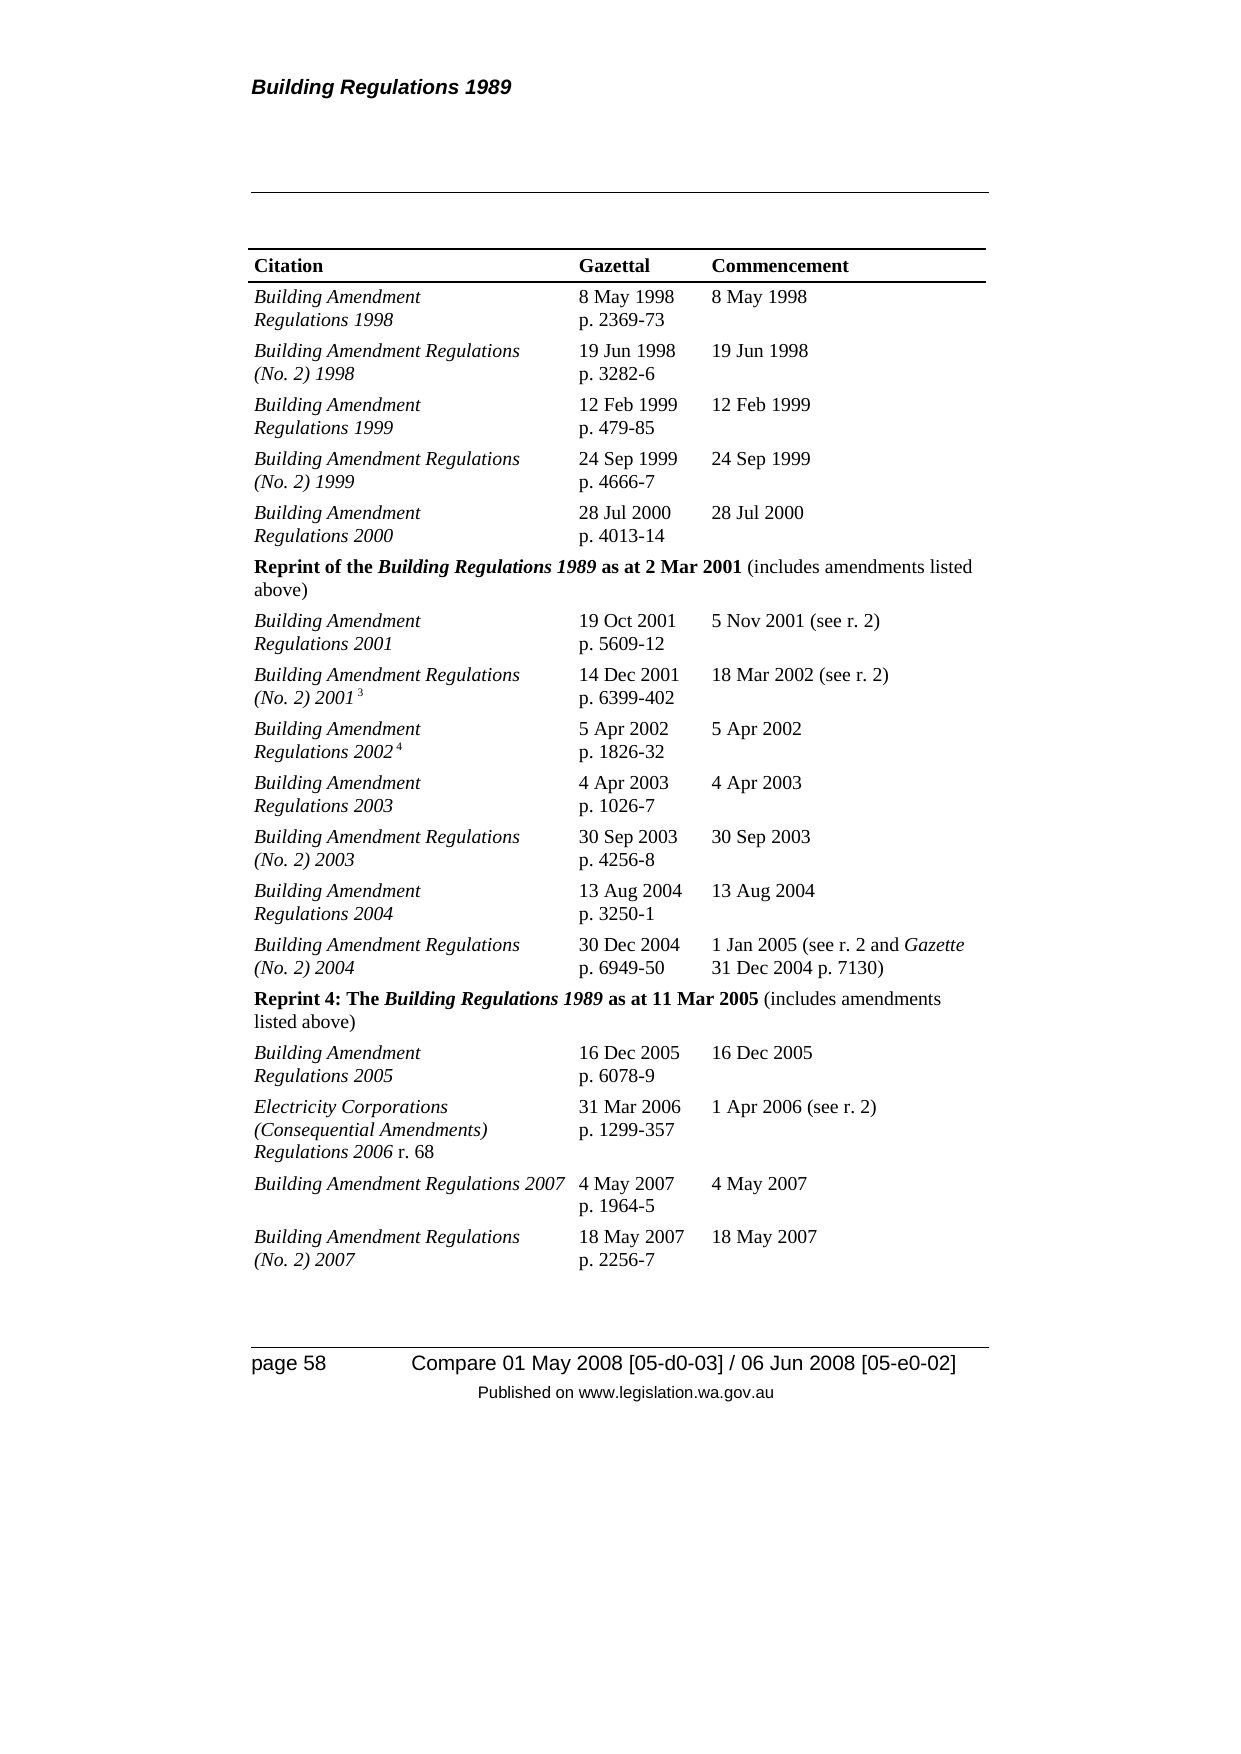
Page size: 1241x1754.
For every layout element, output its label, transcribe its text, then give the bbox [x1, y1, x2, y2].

table_cell Building Amendment Regulations 2003 [248, 767, 573, 821]
table_cell 4 Apr 2003 [706, 767, 986, 821]
table_cell Building Amendment Regulations 1998 [248, 283, 573, 335]
table_cell Building Amendment Regulations 2007 [248, 1168, 573, 1221]
table_cell 16 Dec 2005 p. 6078-9 [573, 1037, 706, 1091]
table_cell 4 May 2007 p. 1964-5 [573, 1168, 706, 1221]
table_cell 4 Apr 2003 p. 1026-7 [573, 767, 706, 821]
table_cell 24 Sep 1999 [706, 443, 986, 497]
table_cell 31 Mar 2006 p. 1299-357 [573, 1091, 706, 1167]
table_cell 19 Oct 2001 p. 5609-12 [573, 605, 706, 659]
table_cell 30 Sep 2003 [706, 821, 986, 875]
table_cell 5 Apr 2002 [706, 713, 986, 767]
table_cell 19 Jun 1998 [706, 335, 986, 389]
table_cell 5 Nov 2001 (see r. 2) [706, 605, 986, 659]
table_cell Building Amendment Regulations 2000 [248, 497, 573, 551]
table_cell 28 Jul 2000 p. 4013-14 [573, 497, 706, 551]
table_cell 24 Sep 1999 p. 4666-7 [573, 443, 706, 497]
table_cell 18 Mar 2002 (see r. 2) [706, 659, 986, 713]
table_cell Building Amendment Regulations 2001 [248, 605, 573, 659]
table_cell Building Amendment Regulations (No. 2) 2004 [248, 929, 573, 983]
table_cell Electricity Corporations (Consequential Amendments) Regulations 2006 r. 68 [248, 1091, 573, 1167]
table_cell 18 May 2007 p. 2256-7 [573, 1221, 706, 1275]
table_cell 14 Dec 2001 p. 6399-402 [573, 659, 706, 713]
table_cell Building Amendment Regulations (No. 2) 1998 [248, 335, 573, 389]
table_cell 1 Jan 2005 (see r. 2 and Gazette 31 Dec 2004 p. 7130) [706, 929, 986, 983]
table_cell 13 Aug 2004 [706, 875, 986, 929]
table_cell Reprint of the Building Regulations 1989 as at 2 Mar 2001 (includes amendments listed above) [248, 551, 986, 605]
table_cell 30 Dec 2004 p. 6949-50 [573, 929, 706, 983]
table_cell Building Amendment Regulations 2005 [248, 1037, 573, 1091]
table_cell 4 May 2007 [706, 1168, 986, 1221]
table_cell 13 Aug 2004 p. 3250-1 [573, 875, 706, 929]
table_cell 28 Jul 2000 [706, 497, 986, 551]
table_cell 16 Dec 2005 [706, 1037, 986, 1091]
table_cell 8 May 1998 p. 2369-73 [573, 283, 706, 335]
table_cell Building Amendment Regulations (No. 2) 1999 [248, 443, 573, 497]
table_cell 8 May 1998 [706, 283, 986, 335]
table_cell 1 Apr 2006 (see r. 2) [706, 1091, 986, 1167]
table_cell Building Amendment Regulations 1999 [248, 389, 573, 443]
table_cell 19 Jun 1998 p. 3282-6 [573, 335, 706, 389]
table_cell Building Amendment Regulations (No. 2) 2003 [248, 821, 573, 875]
table_header Commencement [706, 250, 986, 281]
table_header Citation [248, 250, 573, 281]
table_cell Building Amendment Regulations 2002 4 [248, 713, 573, 767]
table_header Gazettal [573, 250, 706, 281]
table_cell Reprint 4: The Building Regulations 1989 as at 11 Mar 2005 (includes amendments listed above) [248, 983, 986, 1037]
table_cell Building Amendment Regulations 2004 [248, 875, 573, 929]
table_cell Building Amendment Regulations (No. 2) 2001 3 [248, 659, 573, 713]
table_cell 12 Feb 1999 p. 479-85 [573, 389, 706, 443]
table_cell Building Amendment Regulations (No. 2) 2007 [248, 1221, 573, 1275]
table_cell 5 Apr 2002 p. 1826-32 [573, 713, 706, 767]
table_cell 12 Feb 1999 [706, 389, 986, 443]
table_cell 18 May 2007 [706, 1221, 986, 1275]
table_cell 30 Sep 2003 p. 4256-8 [573, 821, 706, 875]
